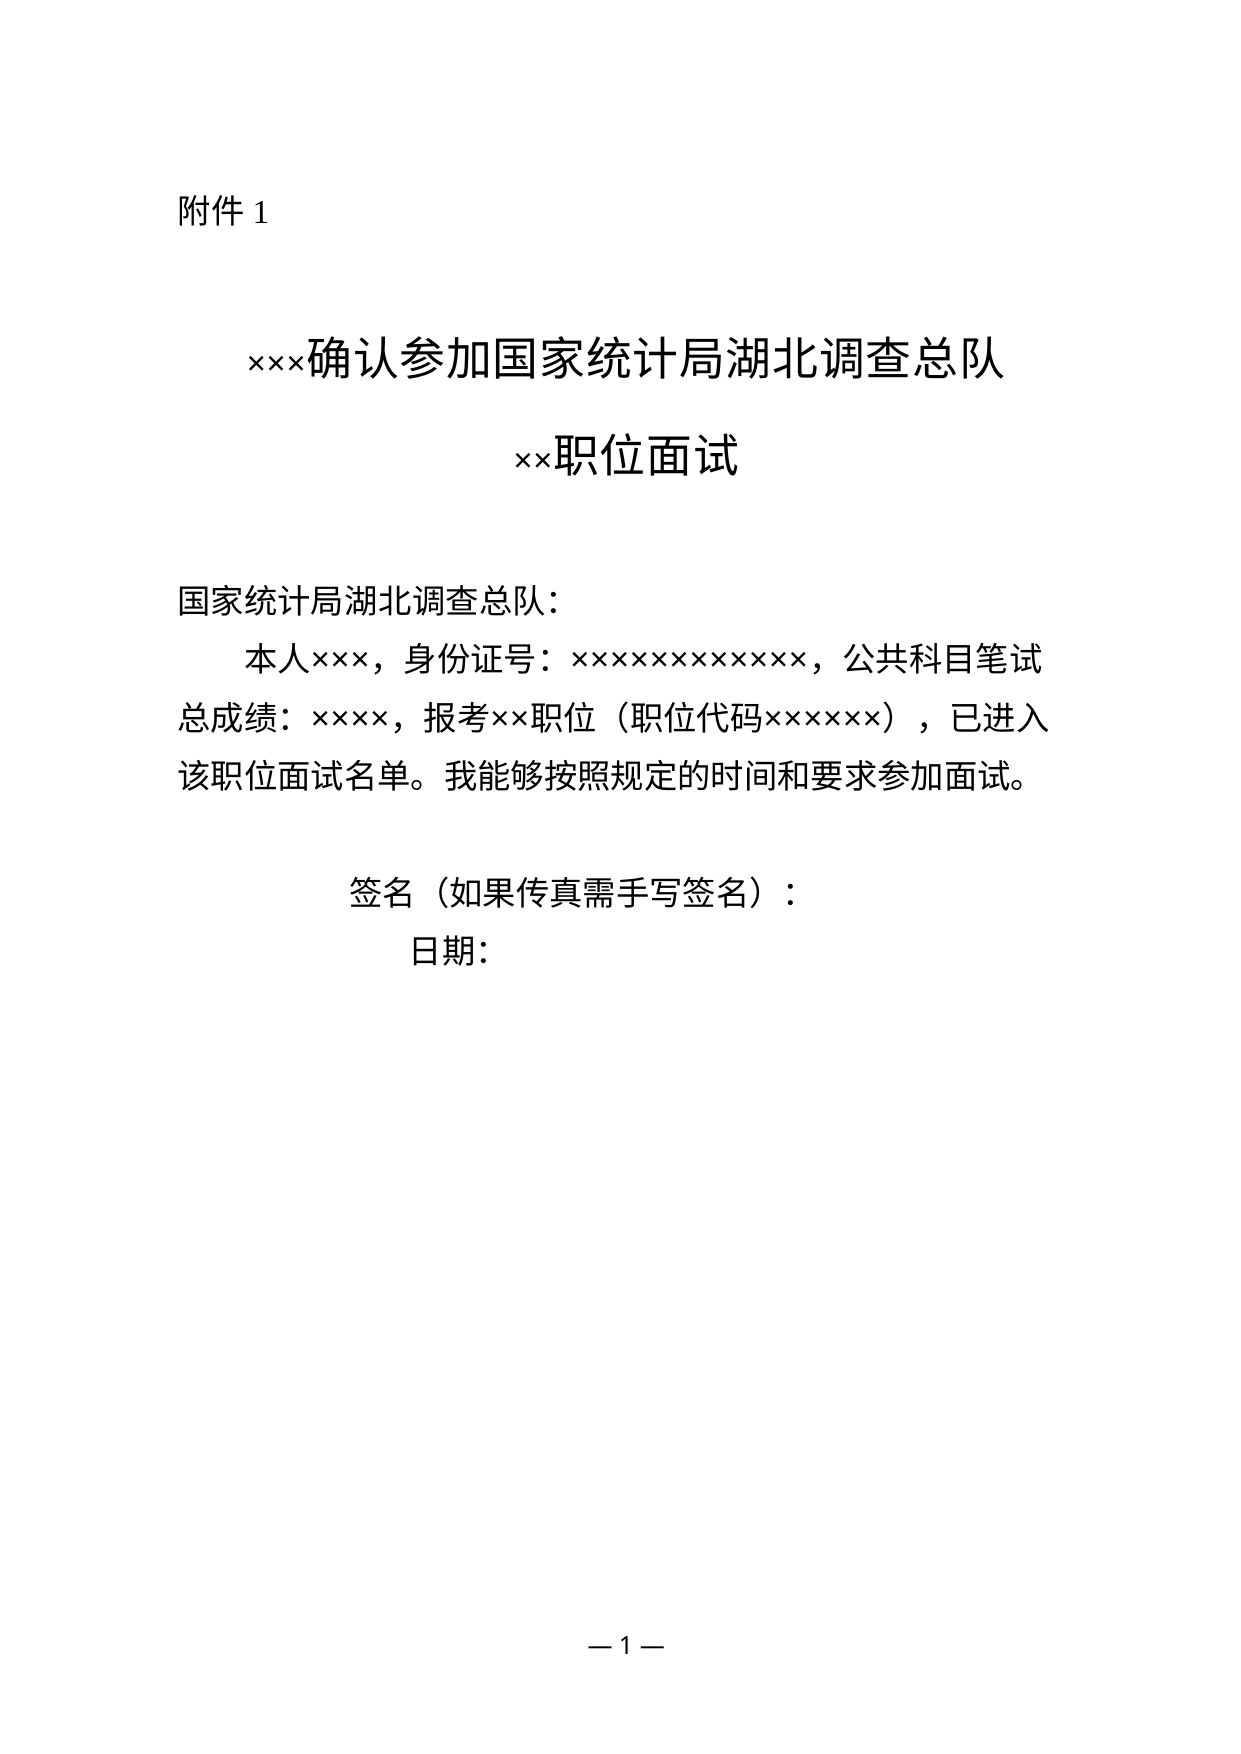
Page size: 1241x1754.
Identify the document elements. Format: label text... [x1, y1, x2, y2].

text ××职位面试 [177, 404, 1075, 502]
text 本人×××，身份证号：××××××××××××，公共科目笔试总成绩：××××，报考××职位（职位代码××××××），已进入该职位面试名单。我能够按照规定的时间和要求参加面试。 [177, 625, 1075, 800]
text ×××确认参加国家统计局湖北调查总队 [177, 307, 1075, 404]
text 国家统计局湖北调查总队： [177, 567, 1075, 625]
text 附件1 [177, 177, 1075, 242]
text 日期： [177, 917, 1075, 975]
text 签名（如果传真需手写签名）： [177, 858, 1075, 917]
